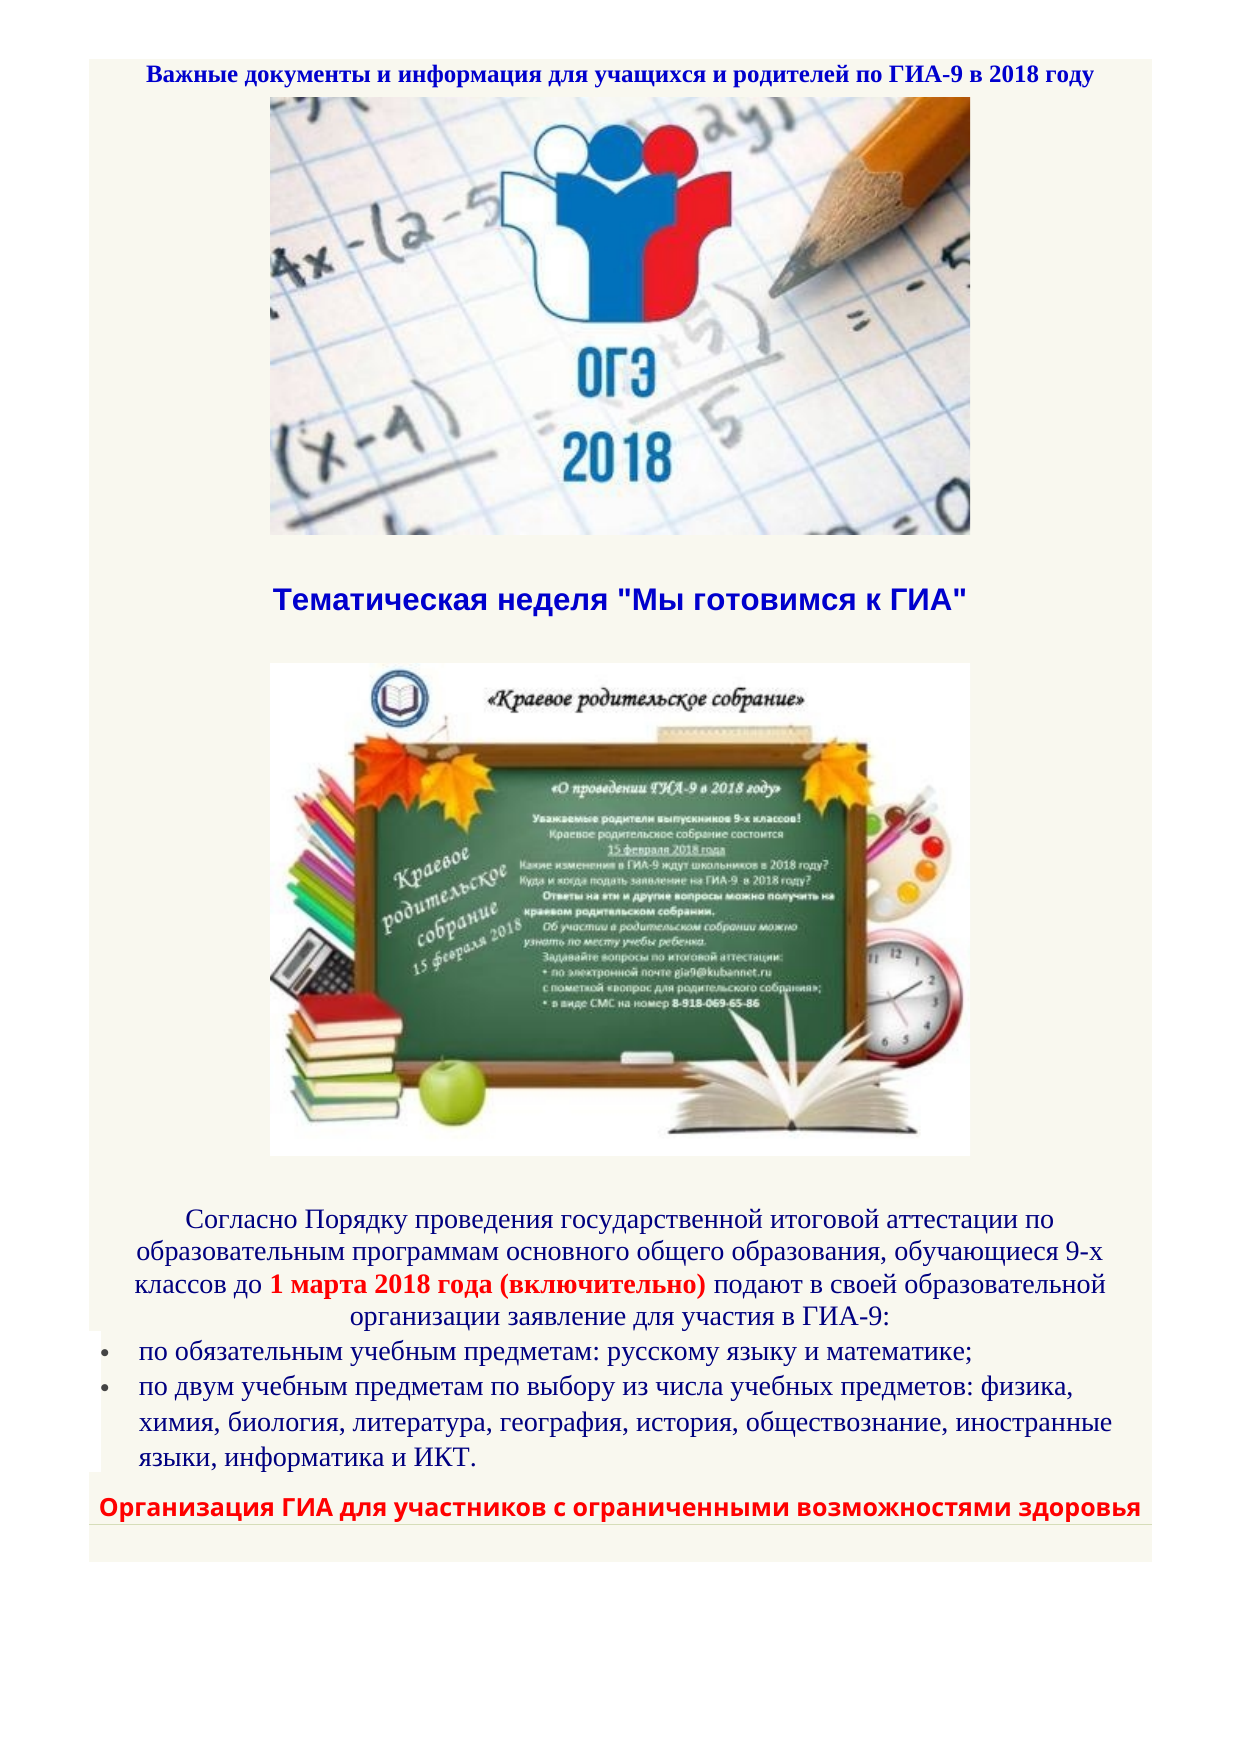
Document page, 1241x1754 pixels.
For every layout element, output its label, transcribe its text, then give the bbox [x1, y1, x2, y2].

list по двум учебным предметам по выбору из числа учебных предметов: физика, химия, биология, литература, география, история, обществознание, иностранные языки, информатика и ИКТ. [101, 1367, 1152, 1472]
text Организация ГИА для участников с ограниченными возможностями здоровья [89, 1472, 1152, 1524]
text Тематическая неделя "Мы готовимся к ГИА" [89, 581, 1152, 617]
list по обязательным учебным предметам: русскому языку и математике; [101, 1331, 1152, 1367]
picture [270, 663, 971, 1156]
text Согласно Порядку проведения государственной итоговой аттестации по образовательным программам основного общего образования, обучающиеся 9-х классов до 1 марта 2018 года (включительно) подают в своей образовательной организации заявление для участия в ГИА-9: [89, 1202, 1152, 1331]
picture [270, 97, 971, 535]
text Важные документы и информация для учащихся и родителей по ГИА-9 в 2018 году [89, 59, 1152, 88]
